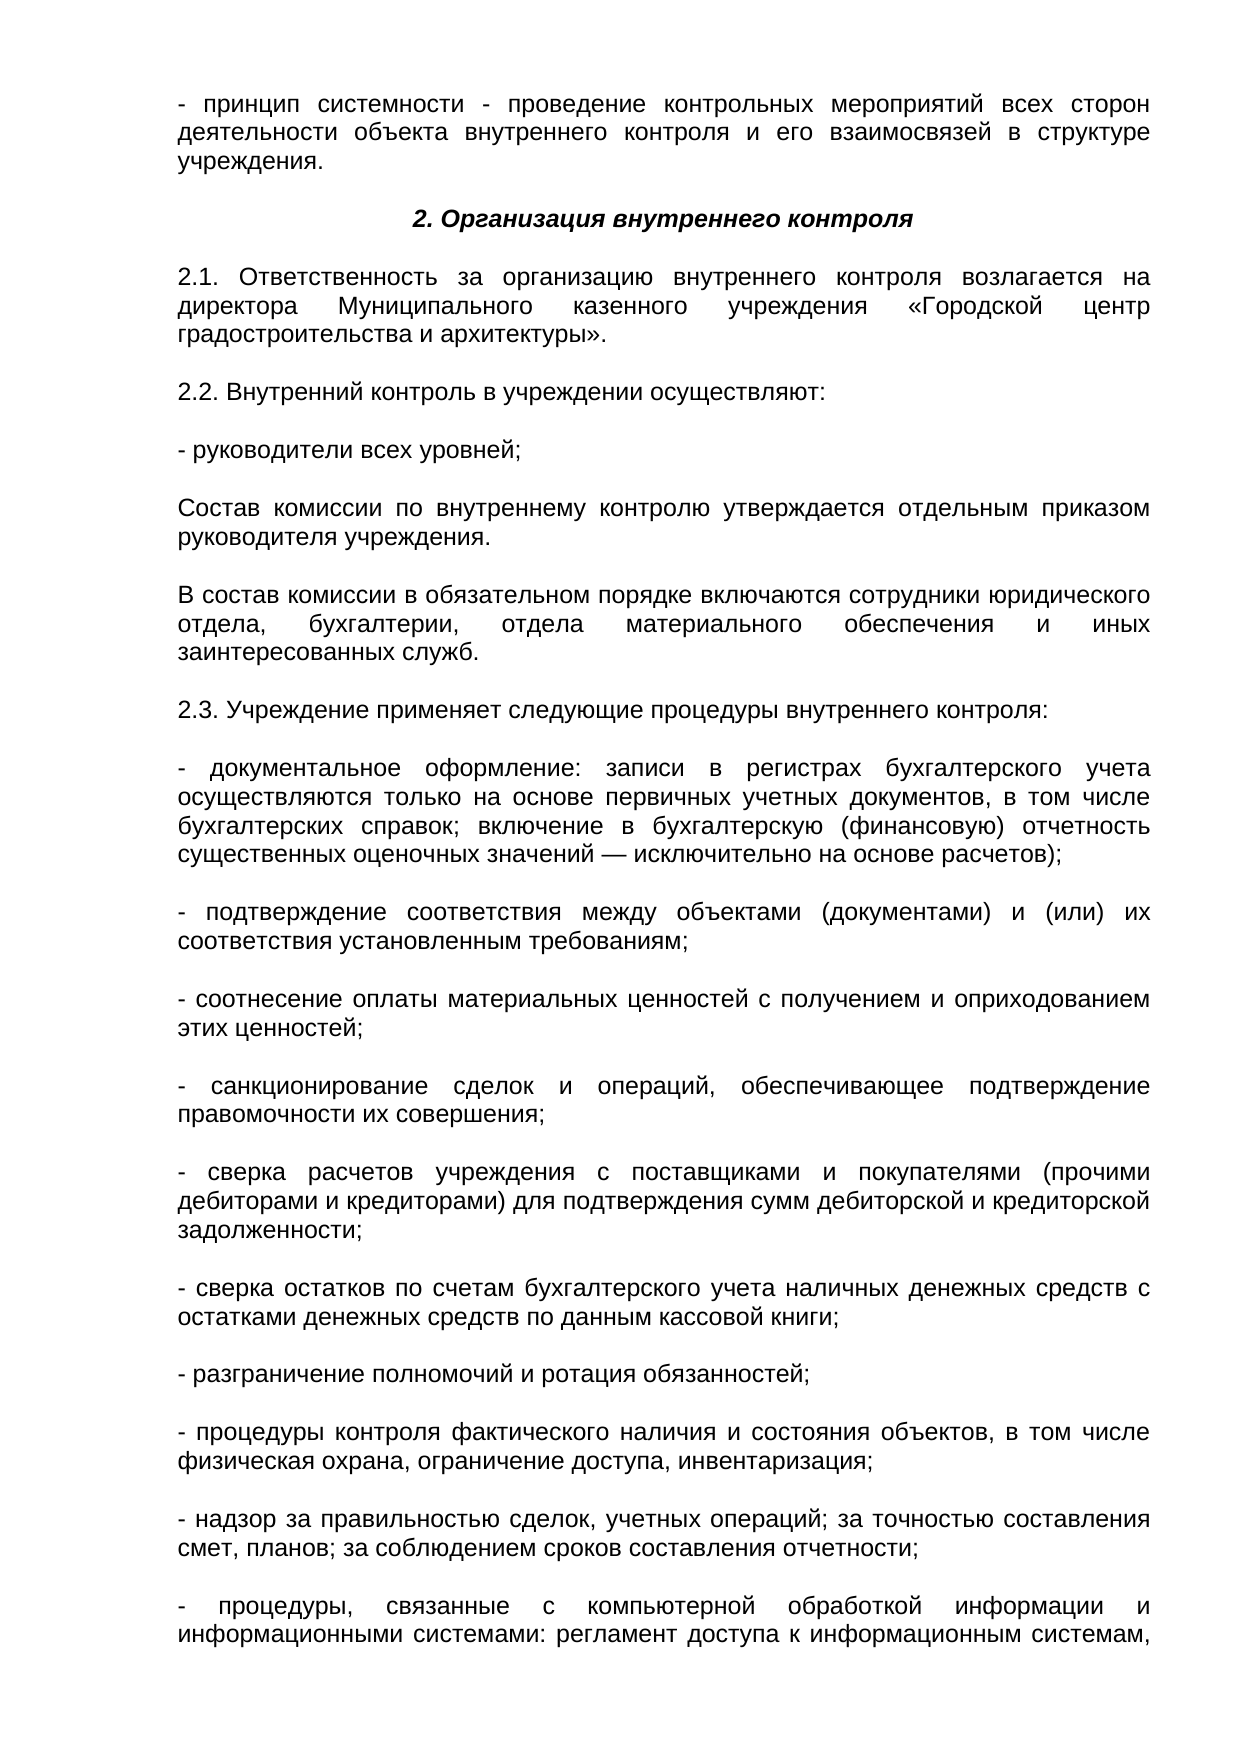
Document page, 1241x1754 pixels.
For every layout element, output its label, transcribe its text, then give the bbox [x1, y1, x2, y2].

text - сверка остатков по счетам бухгалтерского учета наличных денежных средств с остатками денежных средств по данным кассовой книги; [177, 1273, 1152, 1330]
text - санкционирование сделок и операций, обеспечивающее подтверждение правомочности их совершения; [177, 1071, 1152, 1128]
subtitle 2. Организация внутреннего контроля [177, 204, 1152, 233]
text - соотнесение оплаты материальных ценностей с получением и оприходованием этих ценностей; [177, 984, 1152, 1042]
text 2.1. Ответственность за организацию внутреннего контроля возлагается на директора Муниципального казенного учреждения «Городской центр градостроительства и архитектуры». [177, 262, 1152, 348]
text - руководители всех уровней; [177, 435, 1152, 464]
text - подтверждение соответствия между объектами (документами) и (или) их соответствия установленным требованиям; [177, 897, 1152, 955]
text В состав комиссии в обязательном порядке включаются сотрудники юридического отдела, бухгалтерии, отдела материального обеспечения и иных заинтересованных служб. [177, 580, 1152, 666]
text - принцип системности - проведение контрольных мероприятий всех сторон деятельности объекта внутреннего контроля и его взаимосвязей в структуре учреждения. [177, 89, 1152, 175]
text 2.3. Учреждение применяет следующие процедуры внутреннего контроля: [177, 695, 1152, 724]
text - сверка расчетов учреждения с поставщиками и покупателями (прочими дебиторами и кредиторами) для подтверждения сумм дебиторской и кредиторской задолженности; [177, 1157, 1152, 1244]
text Состав комиссии по внутреннему контролю утверждается отдельным приказом руководителя учреждения. [177, 493, 1152, 551]
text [177, 1591, 1152, 1648]
text - разграничение полномочий и ротация обязанностей; [177, 1359, 1152, 1388]
text - документальное оформление: записи в регистрах бухгалтерского учета осуществляются только на основе первичных учетных документов, в том числе бухгалтерских справок; включение в бухгалтерскую (финансовую) отчетность существенных оценочных значений — исключительно на основе расчетов); [177, 753, 1152, 868]
text - надзор за правильностью сделок, учетных операций; за точностью составления смет, планов; за соблюдением сроков составления отчетности; [177, 1504, 1152, 1562]
text 2.2. Внутренний контроль в учреждении осуществляют: [177, 377, 1152, 406]
text - процедуры контроля фактического наличия и состояния объектов, в том числе физическая охрана, ограничение доступа, инвентаризация; [177, 1417, 1152, 1475]
